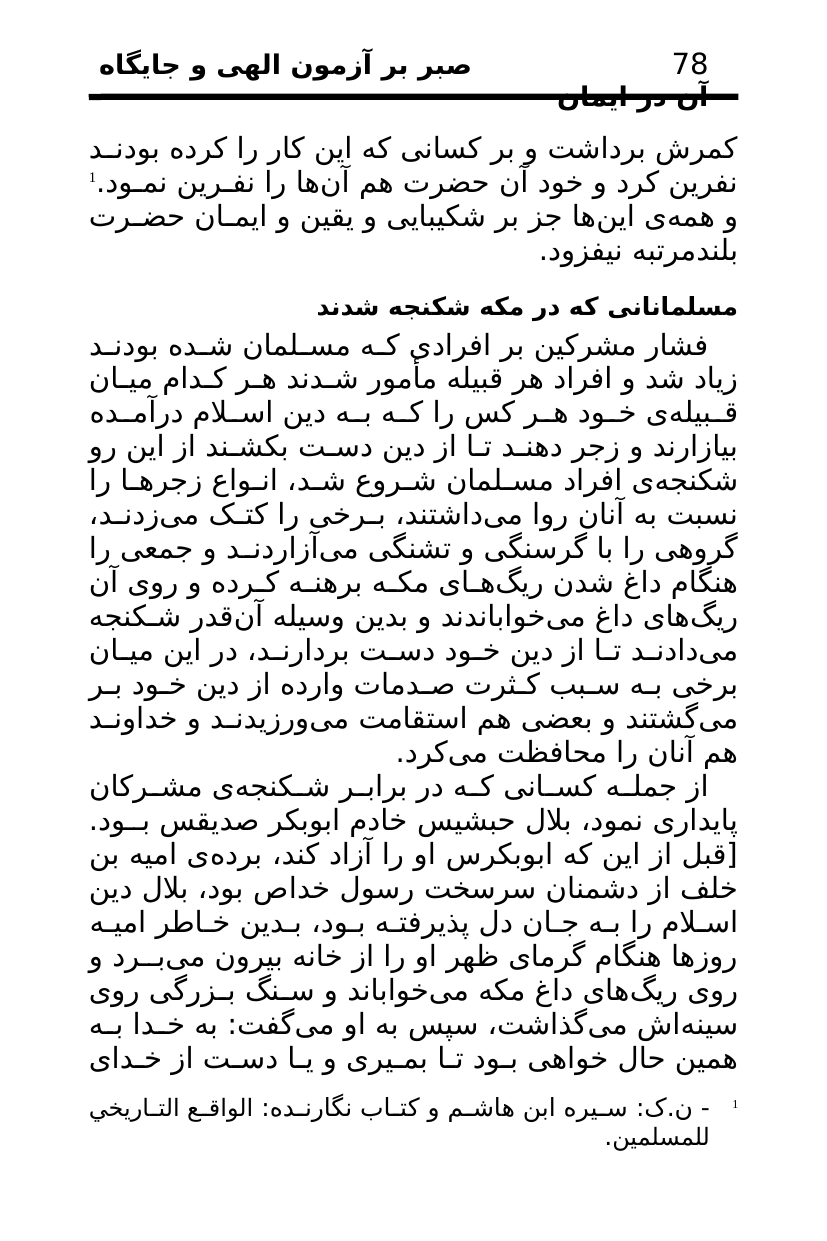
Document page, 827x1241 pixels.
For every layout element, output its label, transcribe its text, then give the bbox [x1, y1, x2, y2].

text فشار مشرکین بر افرادی که مسلمان شده بودند زیاد شد و افراد هر قبیله مأمور شدند هر کدام میان قبیله‌ی خود هر کس را که به دین اسلام درآمده بیازارند و زجر دهند تا از دین دست بکشند از این رو شکنجه‌ی افراد مسلمان شروع شد، انواع زجرها را نسبت به آنان روا می‌داشتند، برخی را کتک می‌زدند، گروهی را با گرسنگی و تشنگی می‌آزاردند و جمعی را هنگام داغ شدن ریگ‌های مکه برهنه کرده و روی آن ریگ‌های داغ می‌خواباندند و بدین وسیله آن‌قدر شکنجه می‌دادند تا از دین خود دست بردارند، در این میان برخی به سبب کثرت صدمات وارده از دین خود بر می‌گشتند و بعضی هم استقامت می‌ورزیدند و خداوند هم آنان را محافظت می‌کرد. [89, 328, 738, 769]
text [89, 769, 738, 1075]
text مسلمانانی که در مکه شکنجه شدند [89, 292, 738, 322]
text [89, 132, 738, 267]
